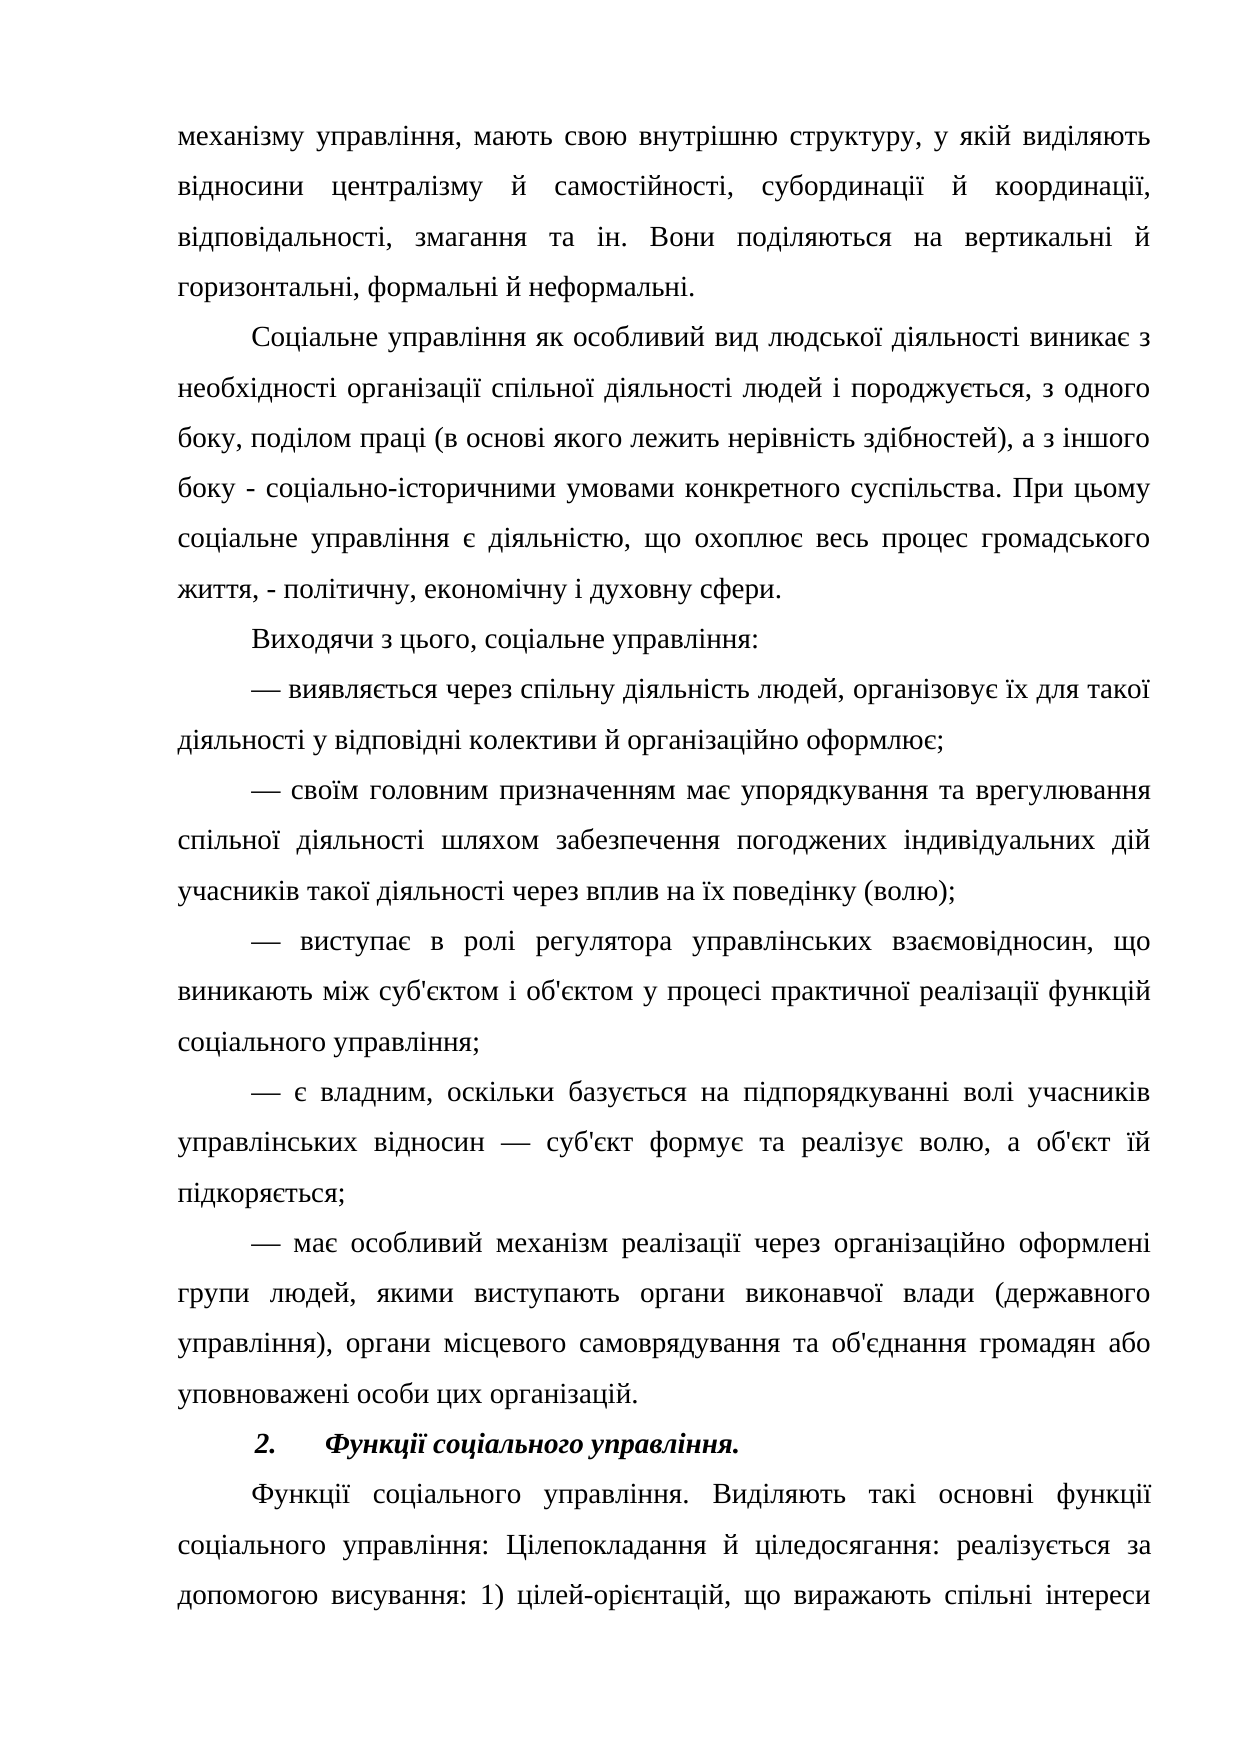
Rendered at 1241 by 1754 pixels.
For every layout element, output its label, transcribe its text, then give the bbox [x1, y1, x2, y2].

text — є владним, оскільки базується на підпорядкуванні волі учасників управлінських відносин — суб'єкт формує та реалізує волю, а об'єкт їй підкоряється; [177, 1074, 1152, 1208]
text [177, 1477, 1152, 1611]
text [177, 118, 1152, 303]
text Виходячи з цього, соціальне управління: [177, 621, 1152, 655]
list Функції соціального управління. [177, 1426, 1152, 1460]
text Соціальне управління як особливий вид людської діяльності виникає з необхідності організації спільної діяльності людей і породжується, з одного боку, поділом праці (в основі якого лежить нерівність здібностей), а з іншого боку - соціально-історичними умовами конкретного суспільства. При цьому соціальне управління є діяльністю, що охоплює весь процес громадського життя, - політичну, економічну і духовну сфери. [177, 319, 1152, 604]
text — виступає в ролі регулятора управлінських взаємовідносин, що виникають між суб'єктом і об'єктом у процесі практичної реалізації функцій соціального управління; [177, 923, 1152, 1057]
text — своїм головним призначенням має упорядкування та врегулювання спільної діяльності шляхом забезпечення погоджених індивідуальних дій учасників такої діяльності через вплив на їх поведінку (волю); [177, 772, 1152, 906]
text — має особливий механізм реалізації через організаційно оформлені групи людей, якими виступають органи виконавчої влади (державного управління), органи місцевого самоврядування та об'єднання громадян або уповноважені особи цих організацій. [177, 1225, 1152, 1409]
text — виявляється через спільну діяльність людей, організовує їх для такої діяльності у відповідні колективи й організаційно оформлює; [177, 672, 1152, 755]
